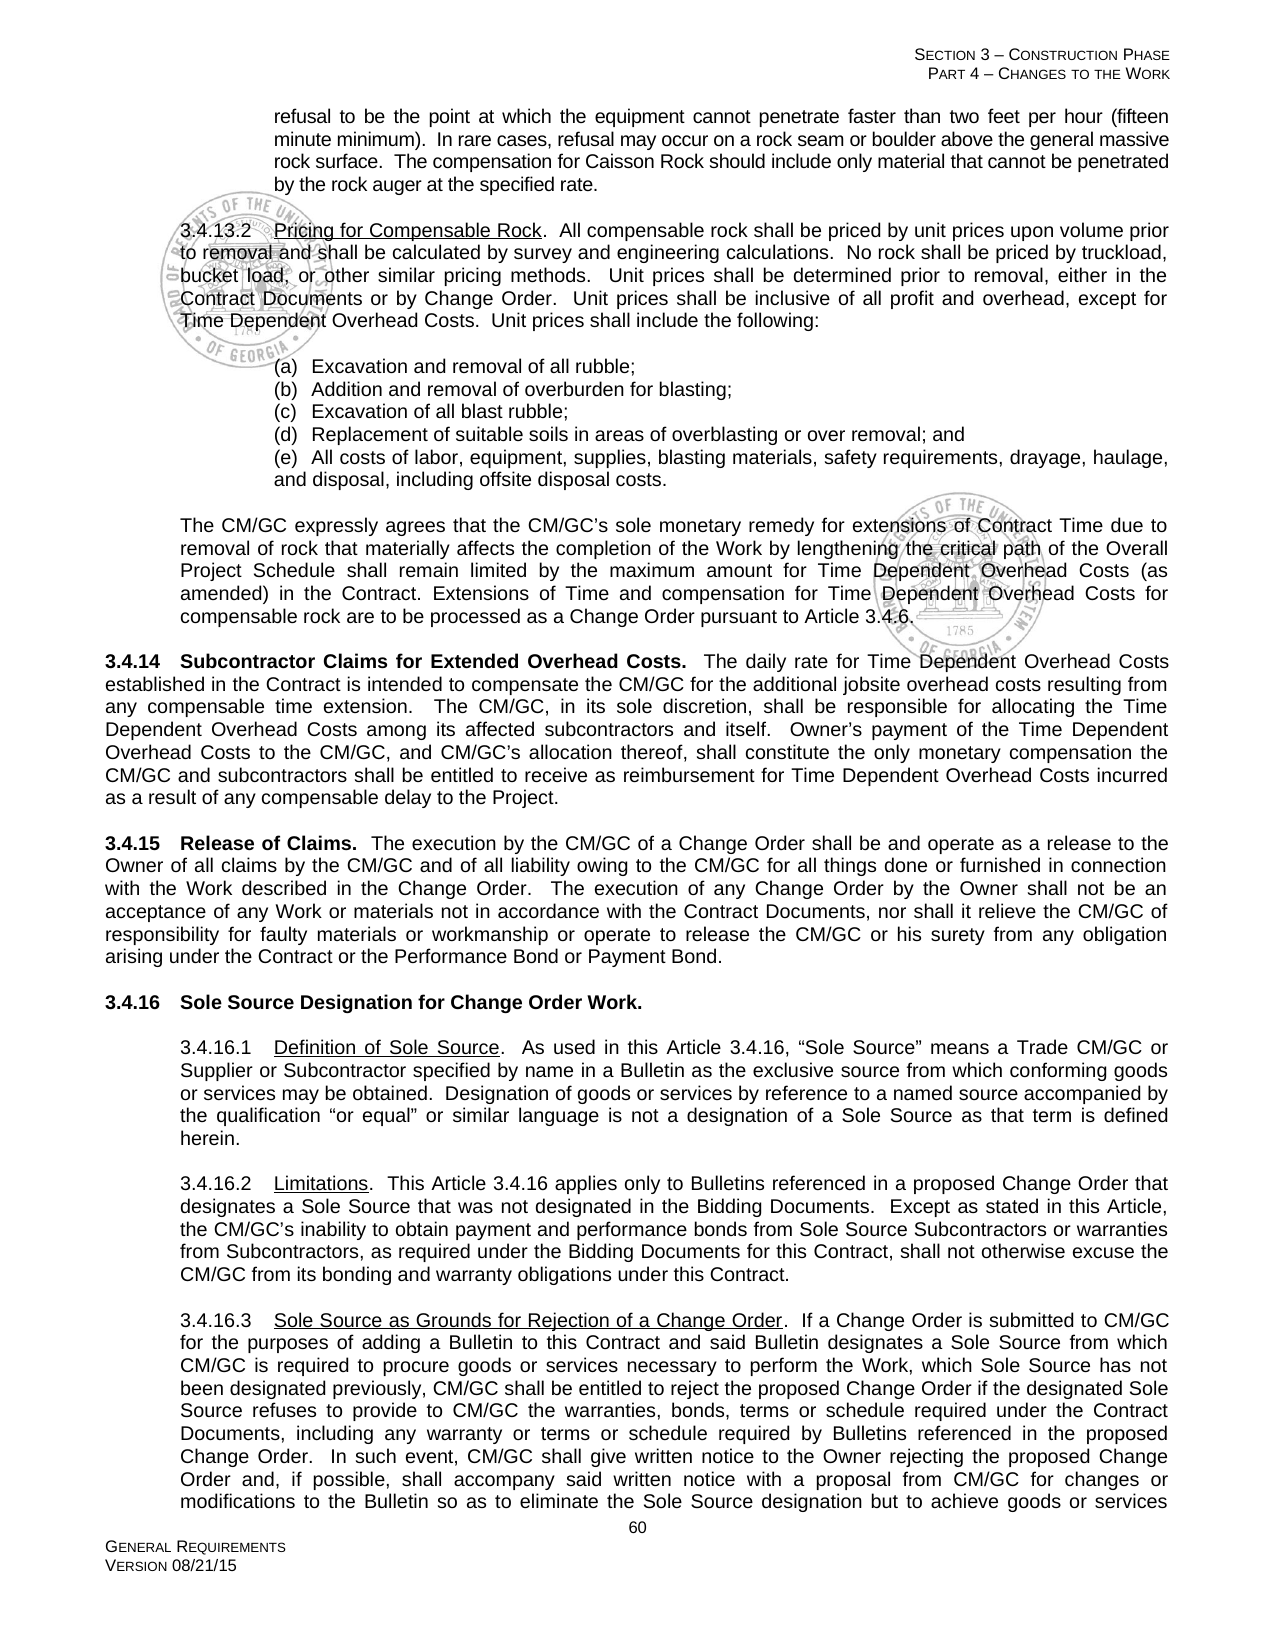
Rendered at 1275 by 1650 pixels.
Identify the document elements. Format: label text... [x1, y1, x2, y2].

text 3.4.16.1 Definition of Sole Source. As used in this Article 3.4.16, “Sole Source” means a Trade CM/GC or Supplier or Subcontractor specified by name in a Bulletin as the exclusive source from which conforming goods or services may be obtained. Designation of goods or services by reference to a named source accompanied by the qualification “or equal” or similar language is not a designation of a Sole Source as that term is defined herein. [180, 1036, 1170, 1149]
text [180, 1308, 1170, 1513]
picture [142, 179, 346, 382]
text 3.4.16 Sole Source Designation for Change Order Work. [105, 991, 1170, 1013]
picture [855, 627, 1059, 650]
text 3.4.15 Release of Claims. The execution by the CM/GC of a Change Order shall be and operate as a release to the Owner of all claims by the CM/GC and of all liability owing to the CM/GC for all things done or furnished in connection with the Work described in the Change Order. The execution of any Change Order by the Owner shall not be an acceptance of any Work or materials not in accordance with the Contract Documents, nor shall it relieve the CM/GC of responsibility for faulty materials or workmanship or operate to release the CM/GC or his surety from any obligation arising under the Contract or the Performance Bond or Payment Bond. [105, 832, 1170, 968]
text The CM/GC expressly agrees that the CM/GC’s sole monetary remedy for extensions of Contract Time due to removal of rock that materially affects the completion of the Work by lengthening the critical path of the Overall Project Schedule shall remain limited by the maximum amount for Time Dependent Overhead Costs (as amended) in the Contract. Extensions of Time and compensation for Time Dependent Overhead Costs for compensable rock are to be processed as a Change Order pursuant to Article 3.4.6. [180, 514, 1170, 627]
text (a) Excavation and removal of all rubble; [180, 355, 1170, 377]
text 3.4.14 Subcontractor Claims for Extended Overhead Costs. The daily rate for Time Dependent Overhead Costs established in the Contract is intended to compensate the CM/GC for the additional jobsite overhead costs resulting from any compensable time extension. The CM/GC, in its sole discretion, shall be responsible for allocating the Time Dependent Overhead Costs among its affected subcontractors and itself. Owner’s payment of the Time Dependent Overhead Costs to the CM/GC, and CM/GC’s allocation thereof, shall constitute the only monetary compensation the CM/GC and subcontractors shall be entitled to receive as reimbursement for Time Dependent Overhead Costs incurred as a result of any compensable delay to the Project. [105, 650, 1170, 809]
text (b) Addition and removal of overburden for blasting; [180, 377, 1170, 400]
text (e) All costs of labor, equipment, supplies, blasting materials, safety requirements, drayage, haulage, and disposal, including offsite disposal costs. [274, 446, 1170, 491]
text 3.4.16.2 Limitations. This Article 3.4.16 applies only to Bulletins referenced in a proposed Change Order that designates a Sole Source that was not designated in the Bidding Documents. Except as stated in this Article, the CM/GC’s inability to obtain payment and performance bonds from Sole Source Subcontractors or warranties from Subcontractors, as required under the Bidding Documents for this Contract, shall not otherwise excuse the CM/GC from its bonding and warranty obligations under this Contract. [180, 1172, 1170, 1286]
text (c) Excavation of all blast rubble; [180, 400, 1170, 423]
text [180, 105, 1170, 196]
picture [855, 491, 1059, 514]
text (d) Replacement of suitable soils in areas of overblasting or over removal; and [180, 423, 1170, 446]
text 3.4.13.2 Pricing for Compensable Rock. All compensable rock shall be priced by unit prices upon volume prior to removal and shall be calculated by survey and engineering calculations. No rock shall be priced by truckload, bucket load, or other similar pricing methods. Unit prices shall be determined prior to removal, either in the Contract Documents or by Change Order. Unit prices shall be inclusive of all profit and overhead, except for Time Dependent Overhead Costs. Unit prices shall include the following: [180, 218, 1170, 332]
